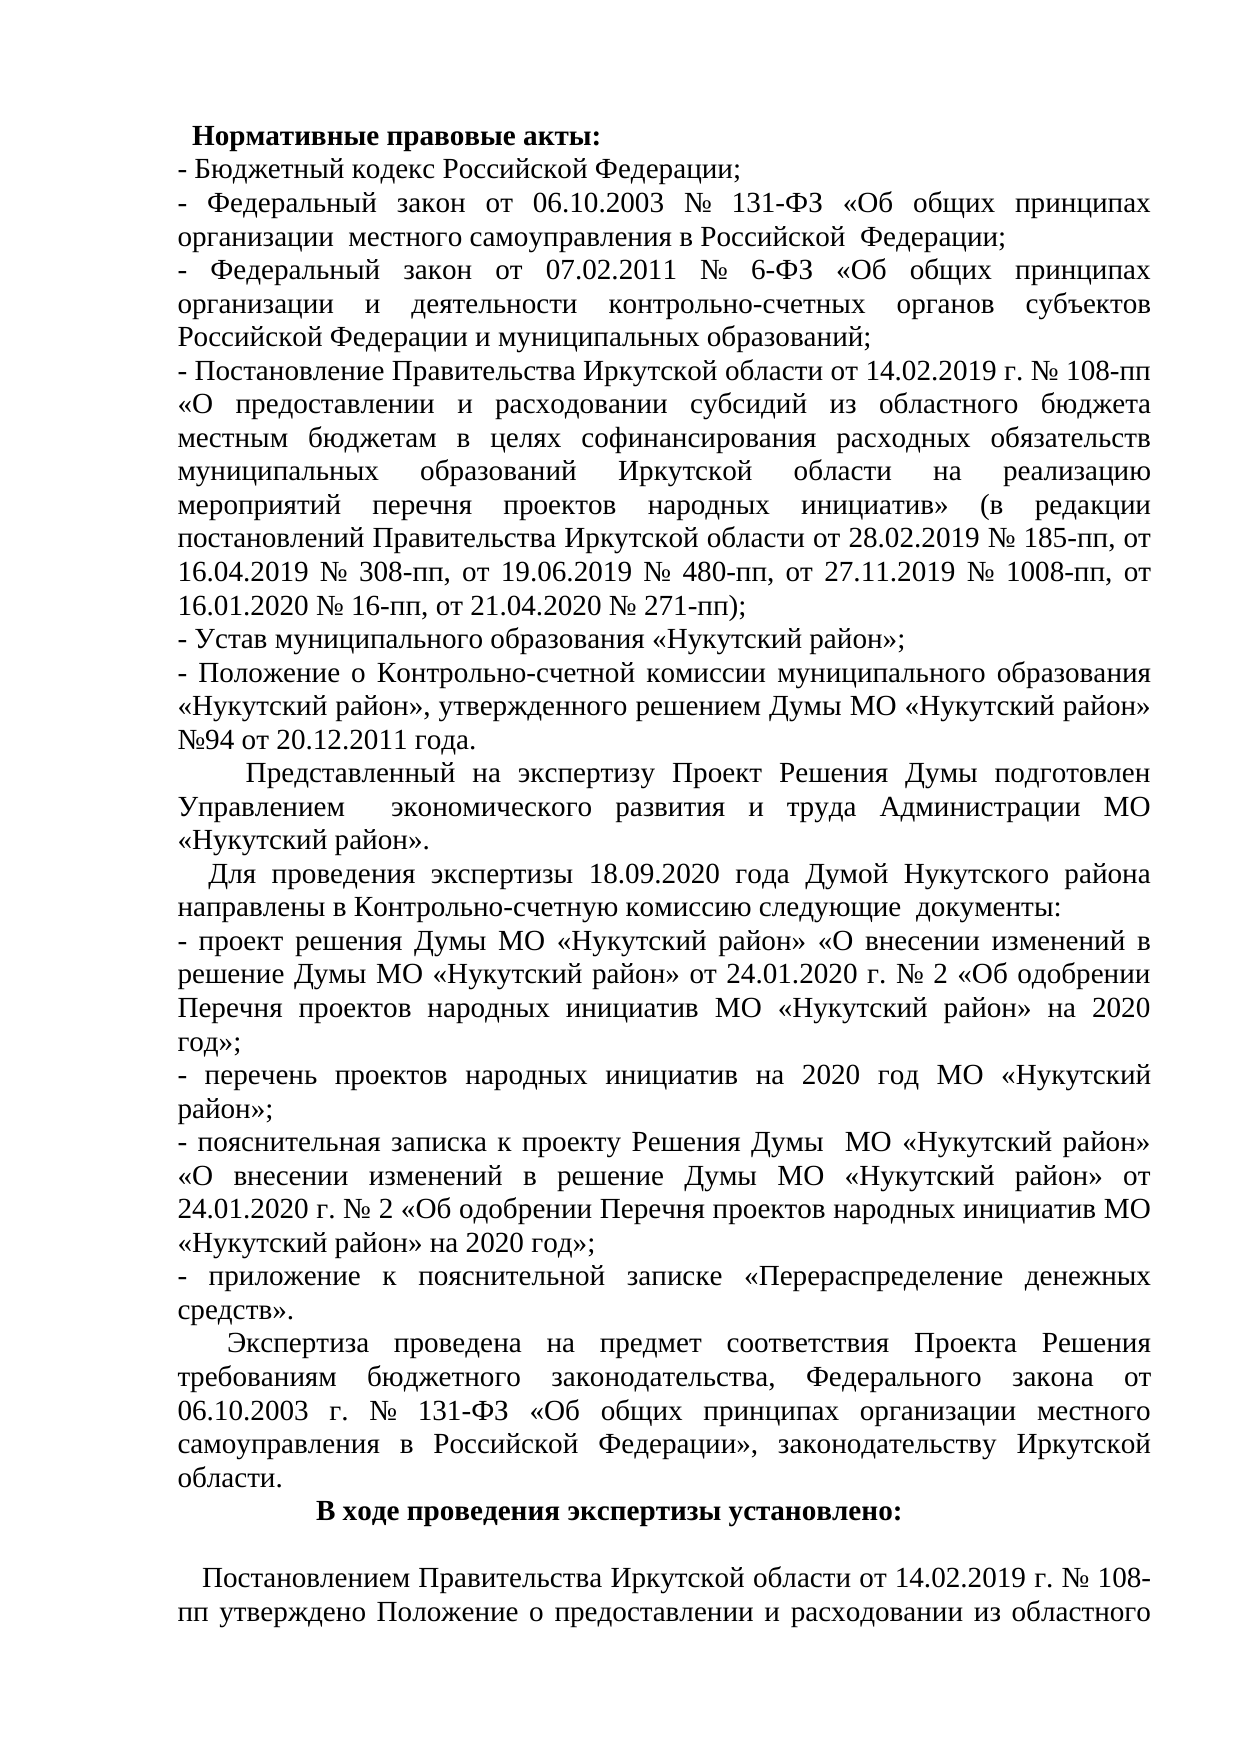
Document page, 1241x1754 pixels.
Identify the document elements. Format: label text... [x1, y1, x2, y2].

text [177, 1560, 1152, 1627]
text - Устав муниципального образования «Нукутский район»; [177, 621, 1152, 655]
text - Положение о Контрольно-счетной комиссии муниципального образования «Нукутский район», утвержденного решением Думы МО «Нукутский район» №94 от 20.12.2011 года. [177, 655, 1152, 755]
text - приложение к пояснительной записке «Перераспределение денежных средств». [177, 1258, 1152, 1326]
text В ходе проведения экспертизы установлено: [177, 1493, 1152, 1527]
text - Бюджетный кодекс Российской Федерации; [177, 152, 1152, 185]
text - Постановление Правительства Иркутской области от 14.02.2019 г. № 108-пп «О предоставлении и расходовании субсидий из областного бюджета местным бюджетам в целях софинансирования расходных обязательств муниципальных образований Иркутской области на реализацию мероприятий перечня проектов народных инициатив» (в редакции постановлений Правительства Иркутской области от 28.02.2019 № 185-пп, от 16.04.2019 № 308-пп, от 19.06.2019 № 480-пп, от 27.11.2019 № 1008-пп, от 16.01.2020 № 16-пп, от 21.04.2020 № 271-пп); [177, 353, 1152, 621]
text - Федеральный закон от 07.02.2011 № 6-ФЗ «Об общих принципах организации и деятельности контрольно-счетных органов субъектов Российской Федерации и муниципальных образований; [177, 252, 1152, 353]
text Нормативные правовые акты: [177, 118, 1152, 152]
text Представленный на экспертизу Проект Решения Думы подготовлен Управлением экономического развития и труда Администрации МО «Нукутский район». [177, 755, 1152, 856]
text Для проведения экспертизы 18.09.2020 года Думой Нукутского района направлены в Контрольно-счетную комиссию следующие документы: [177, 856, 1152, 923]
text Экспертиза проведена на предмет соответствия Проекта Решения требованиям бюджетного законодательства, Федерального закона от 06.10.2003 г. № 131-ФЗ «Об общих принципах организации местного самоуправления в Российской Федерации», законодательству Иркутской области. [177, 1326, 1152, 1493]
text - пояснительная записка к проекту Решения Думы МО «Нукутский район» «О внесении изменений в решение Думы МО «Нукутский район» от 24.01.2020 г. № 2 «Об одобрении Перечня проектов народных инициатив МО «Нукутский район» на 2020 год»; [177, 1124, 1152, 1258]
text - перечень проектов народных инициатив на 2020 год МО «Нукутский район»; [177, 1057, 1152, 1124]
text - Федеральный закон от 06.10.2003 № 131-ФЗ «Об общих принципах организации местного самоуправления в Российской Федерации; [177, 185, 1152, 252]
text - проект решения Думы МО «Нукутский район» «О внесении изменений в решение Думы МО «Нукутский район» от 24.01.2020 г. № 2 «Об одобрении Перечня проектов народных инициатив МО «Нукутский район» на 2020 год»; [177, 923, 1152, 1057]
